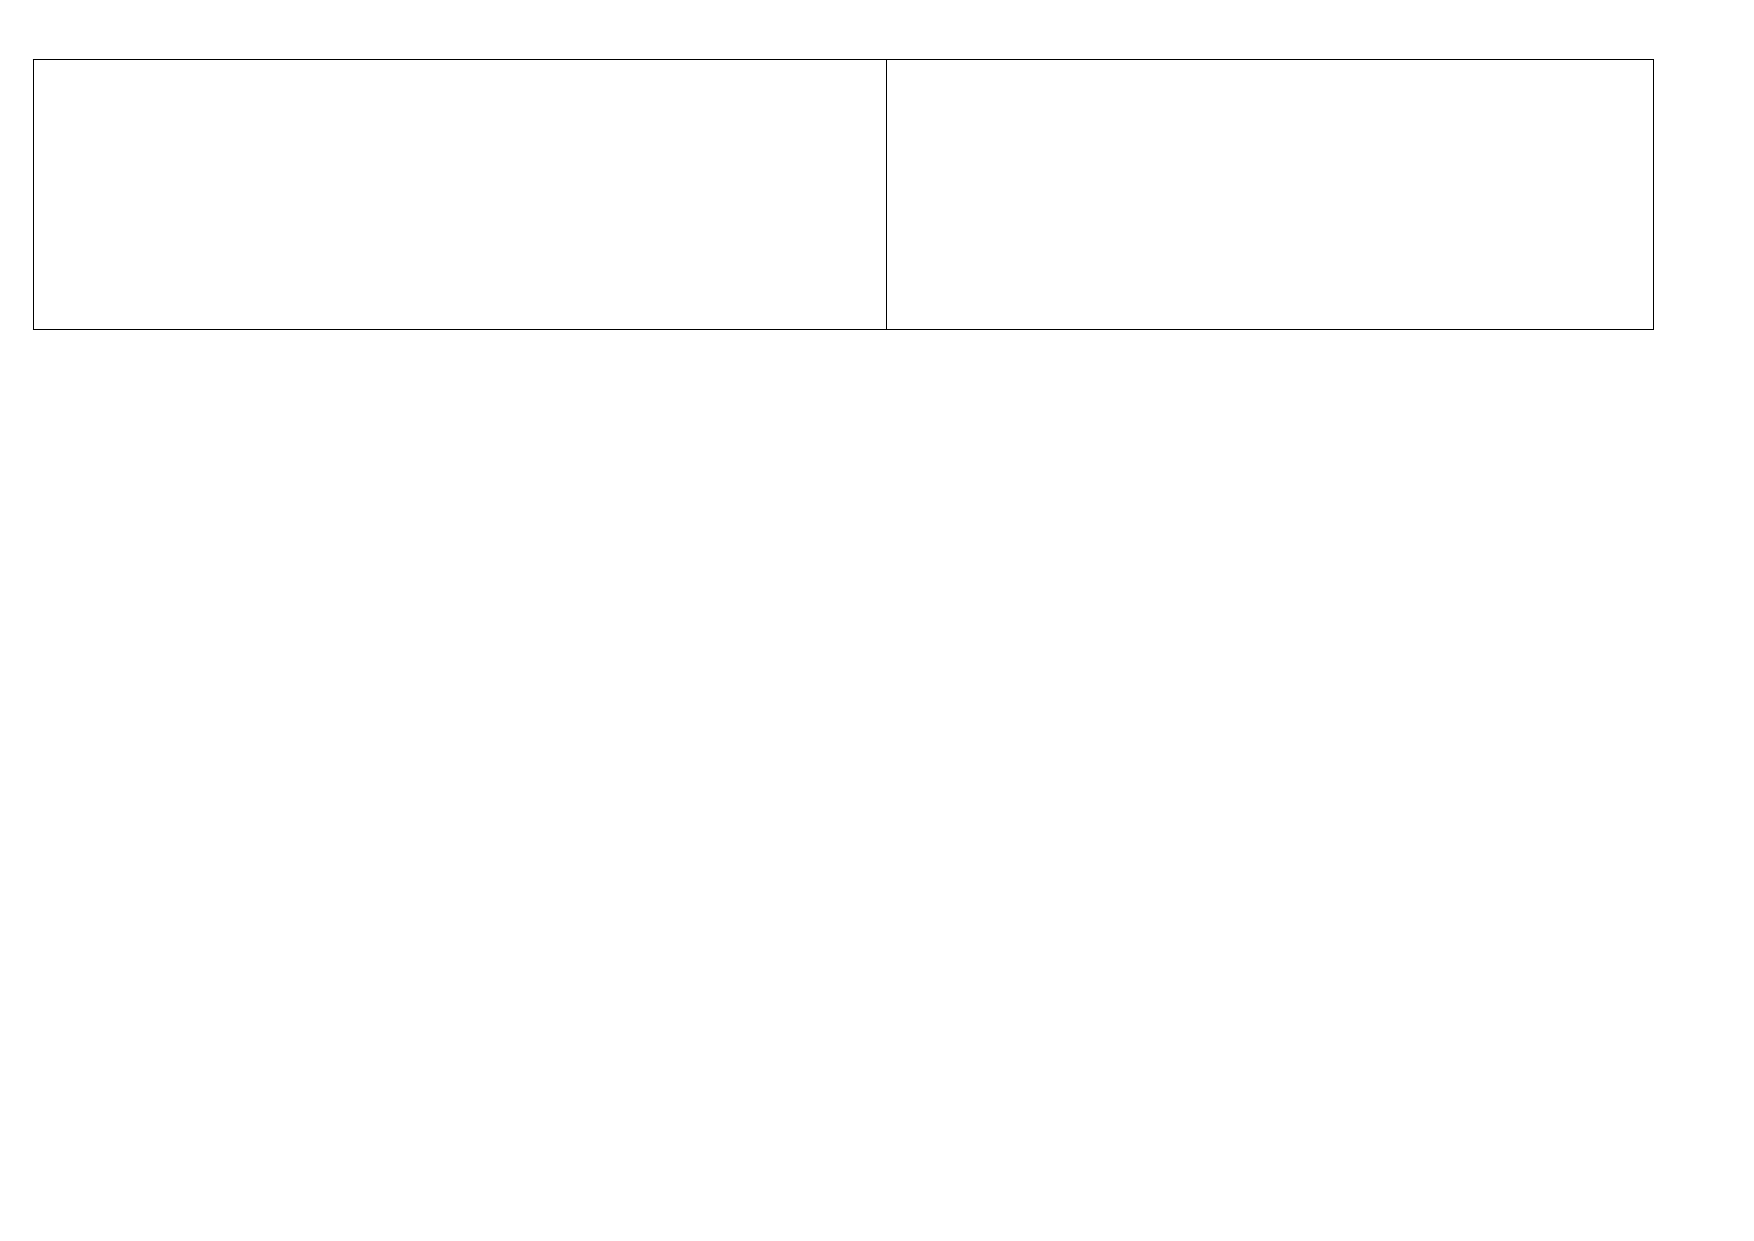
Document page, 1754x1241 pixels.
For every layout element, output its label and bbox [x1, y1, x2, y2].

table_cell [887, 60, 1653, 328]
table_cell [34, 60, 886, 328]
